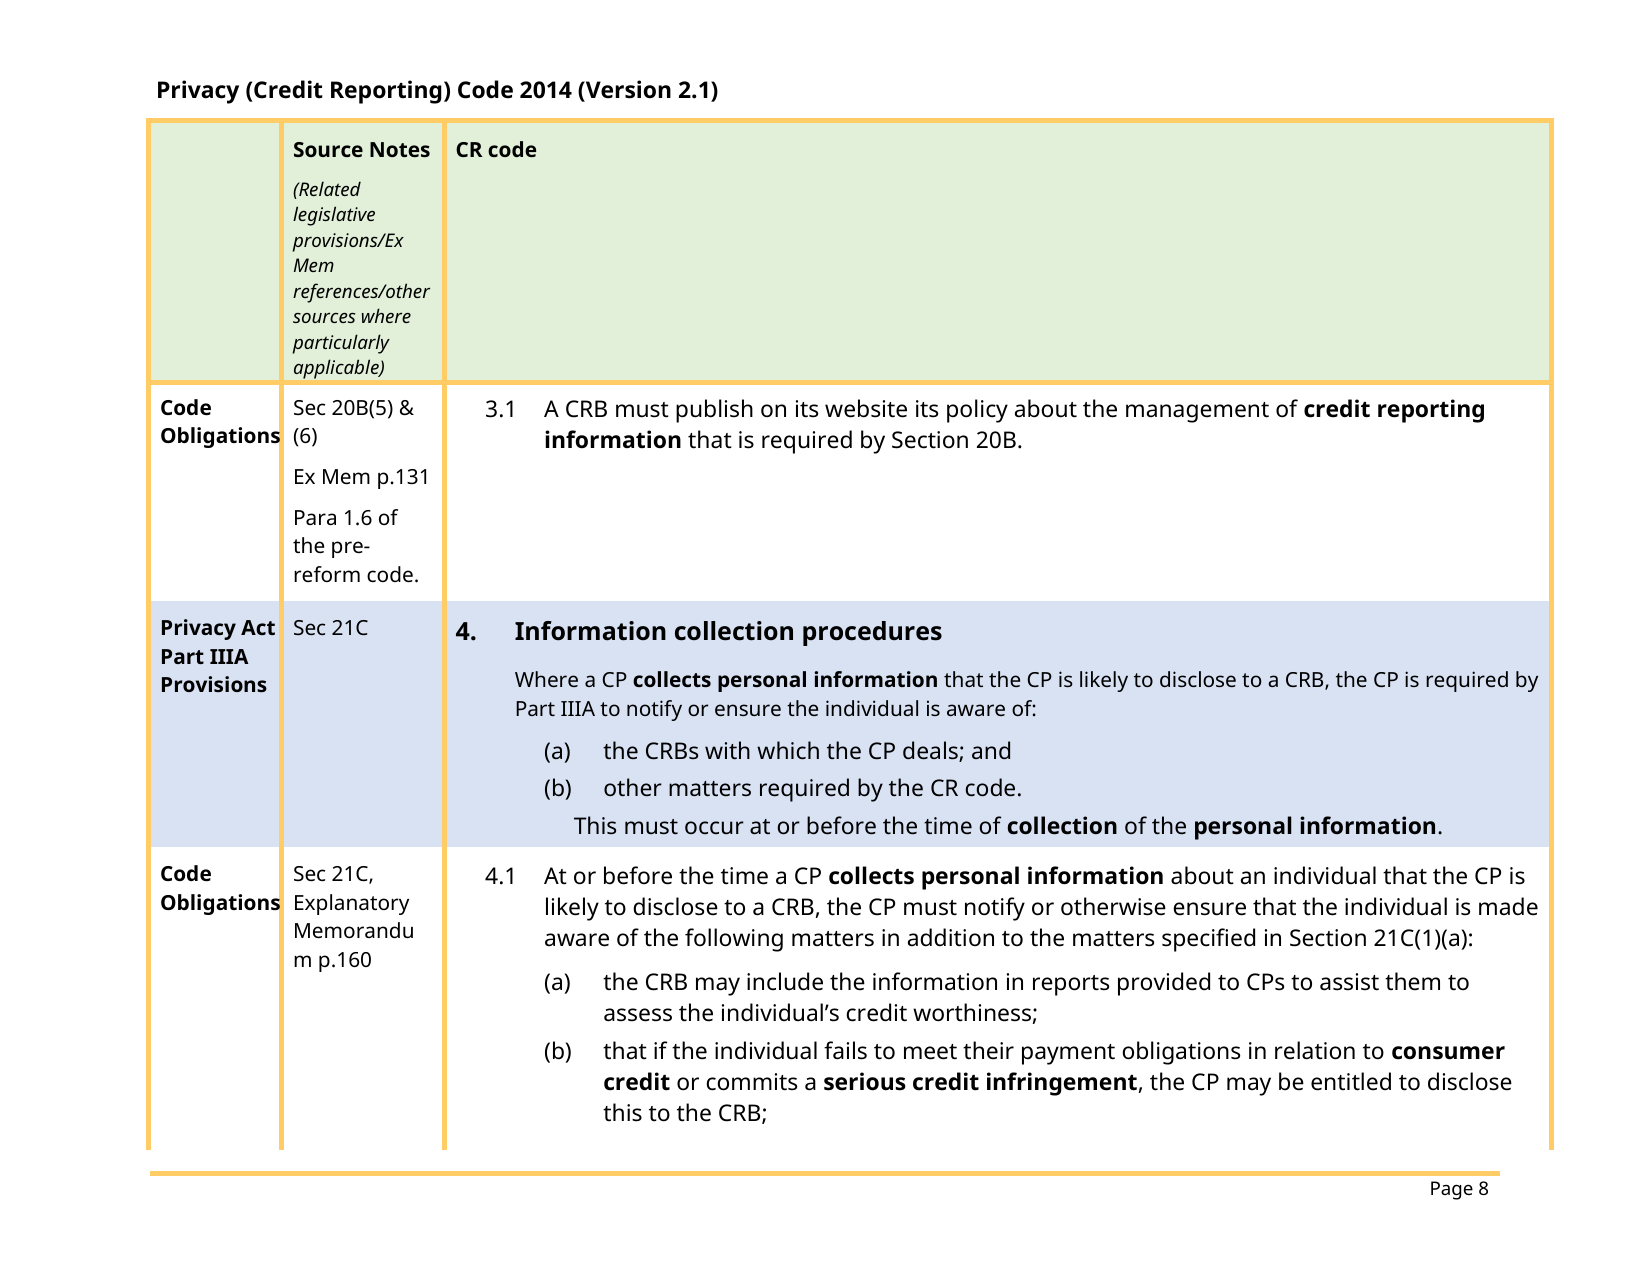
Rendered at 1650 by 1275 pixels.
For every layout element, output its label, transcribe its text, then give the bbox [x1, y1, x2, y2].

table_cell Information collection procedures Where a CP collects personal information that the CP is likely to disclose to a CRB, the CP is required by Part IIIA to notify or ensure the individual is aware of: the CRBs with which the CP deals; and other matters required by the CR code. This must occur at or before the time of collection of the personal information. [447, 601, 1549, 847]
table_cell At or before the time a CP collects personal information about an individual that the CP is likely to disclose to a CRB, the CP must notify or otherwise ensure that the individual is made aware of the following matters in addition to the matters specified in Section 21C(1)(a): the CRB may include the information in reports provided to CPs to assist them to assess the individual’s credit worthiness; that if the individual fails to meet their payment obligations in relation to consumer credit or commits a serious credit infringement, the CP may be entitled to disclose this to the CRB; how the individual may obtain the CP’s policy about the management of credit-related personal information required by Section 21B and the CRB's policy about the management of credit-related personal information required by Section 20B; the individual's rights to access the information from the CP, to request the CP to correct the information and to make a complaint to the CP; the individual's right to request CRBs not to use their credit reporting information for the purposes of pre-screening of direct marketing by a CP; and the individual’s right to request the CRB not to use or disclose credit reporting information about the individual, if the individual believes on reasonable grounds that the individual has been, or is likely to be, a victim of fraud. [447, 847, 1549, 1149]
table_cell Sec 20B(5) & (6) Ex Mem p.131 Para 1.6 of the pre-reform code. [284, 385, 442, 601]
table_cell Code Obligations [151, 847, 279, 1149]
table_header [151, 123, 279, 380]
table_cell Privacy Act Part IIIA Provisions [151, 601, 279, 847]
table_header CR code [447, 123, 1549, 380]
table_cell Code Obligations [151, 385, 279, 601]
table_cell Sec 21C, Explanatory Memorandum p.160 [284, 847, 442, 1149]
table_cell Sec 21C [284, 601, 442, 847]
table_header Source Notes (Related legislative provisions/Ex Mem references/other sources where particularly applicable) [284, 123, 442, 380]
table_cell A CRB must publish on its website its policy about the management of credit reporting information that is required by Section 20B. [447, 385, 1549, 601]
